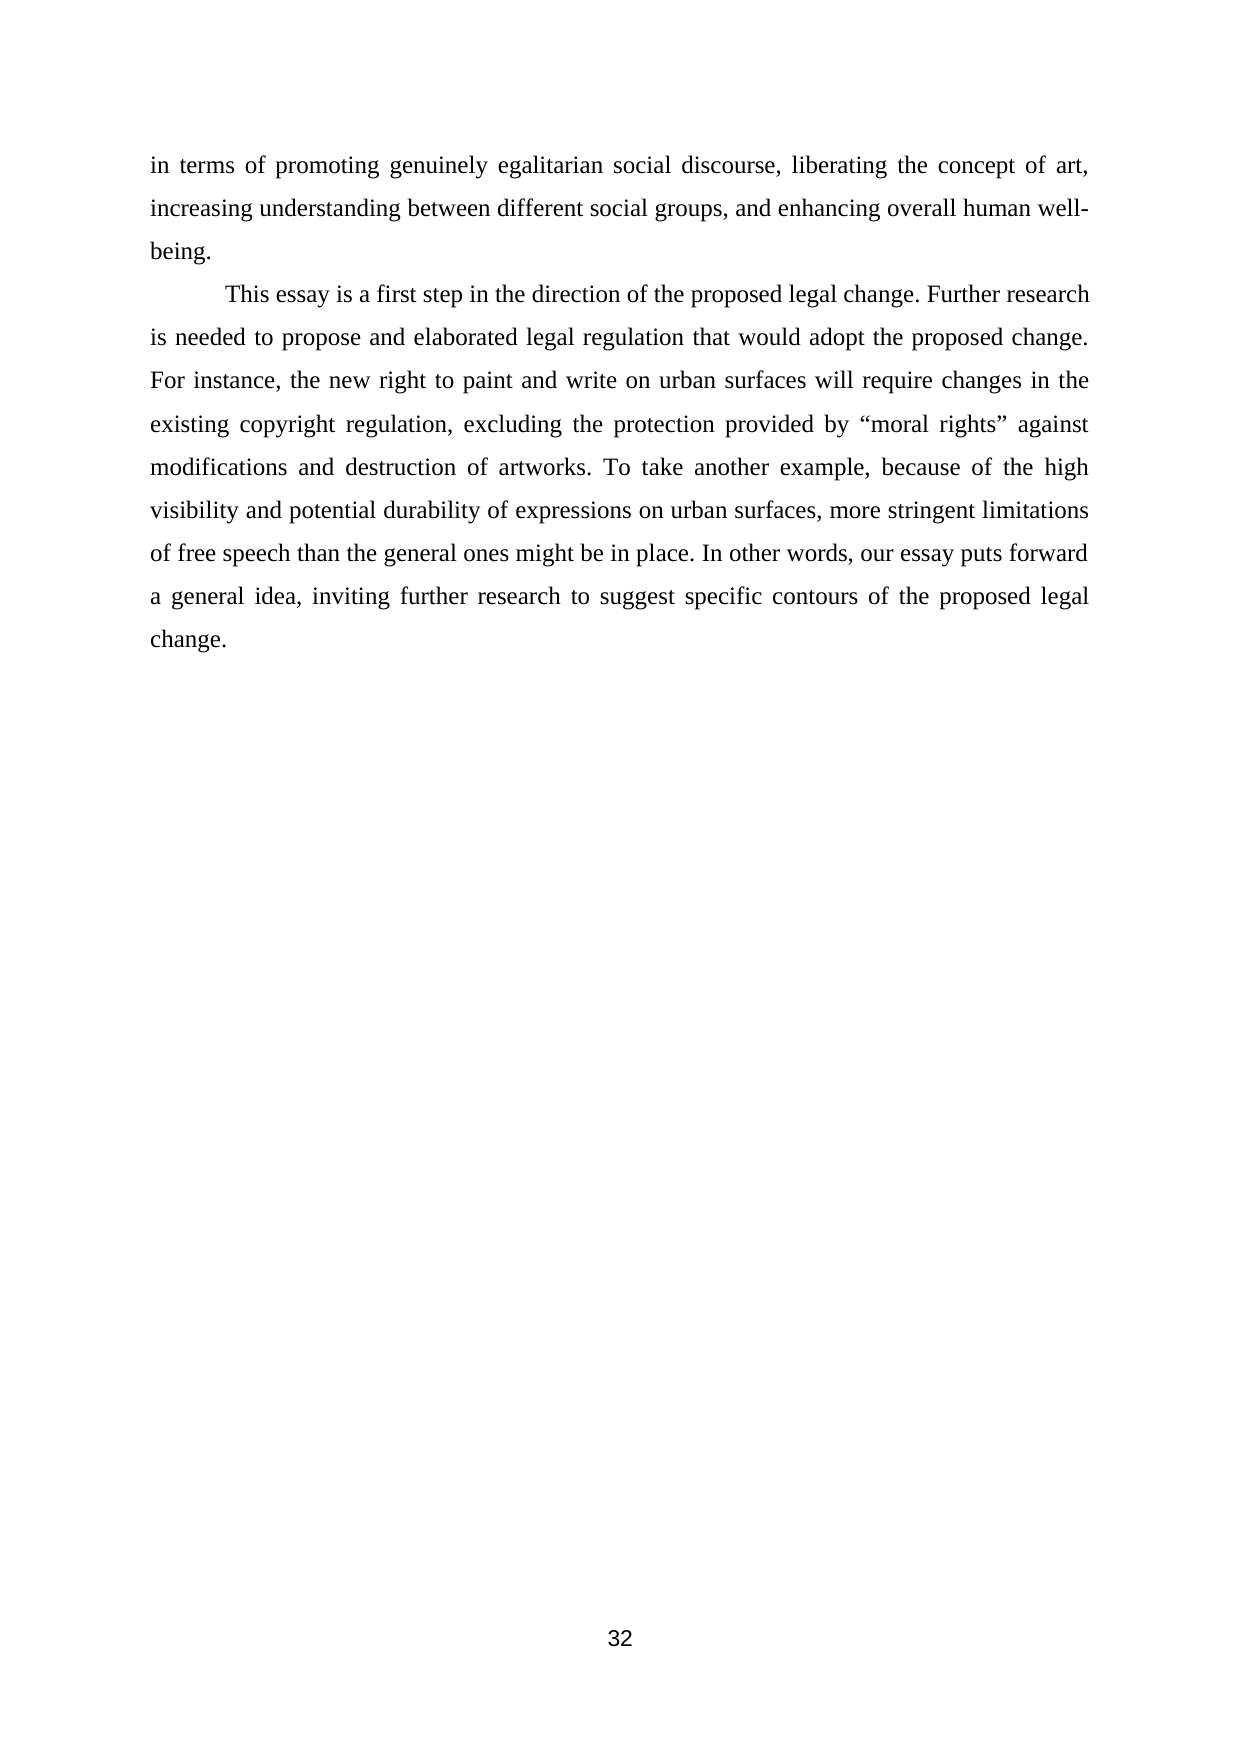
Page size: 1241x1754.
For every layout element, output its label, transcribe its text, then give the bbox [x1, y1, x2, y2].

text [150, 150, 1090, 265]
text This essay is a first step in the direction of the proposed legal change. Further research is needed to propose and elaborated legal regulation that would adopt the proposed change. For instance, the new right to paint and write on urban surfaces will require changes in the existing copyright regulation, excluding the protection provided by “moral rights” against modifications and destruction of artworks. To take another example, because of the high visibility and potential durability of expressions on urban surfaces, more stringent limitations of free speech than the general ones might be in place. In other words, our essay puts forward a general idea, inviting further research to suggest specific contours of the proposed legal change. [150, 279, 1090, 653]
